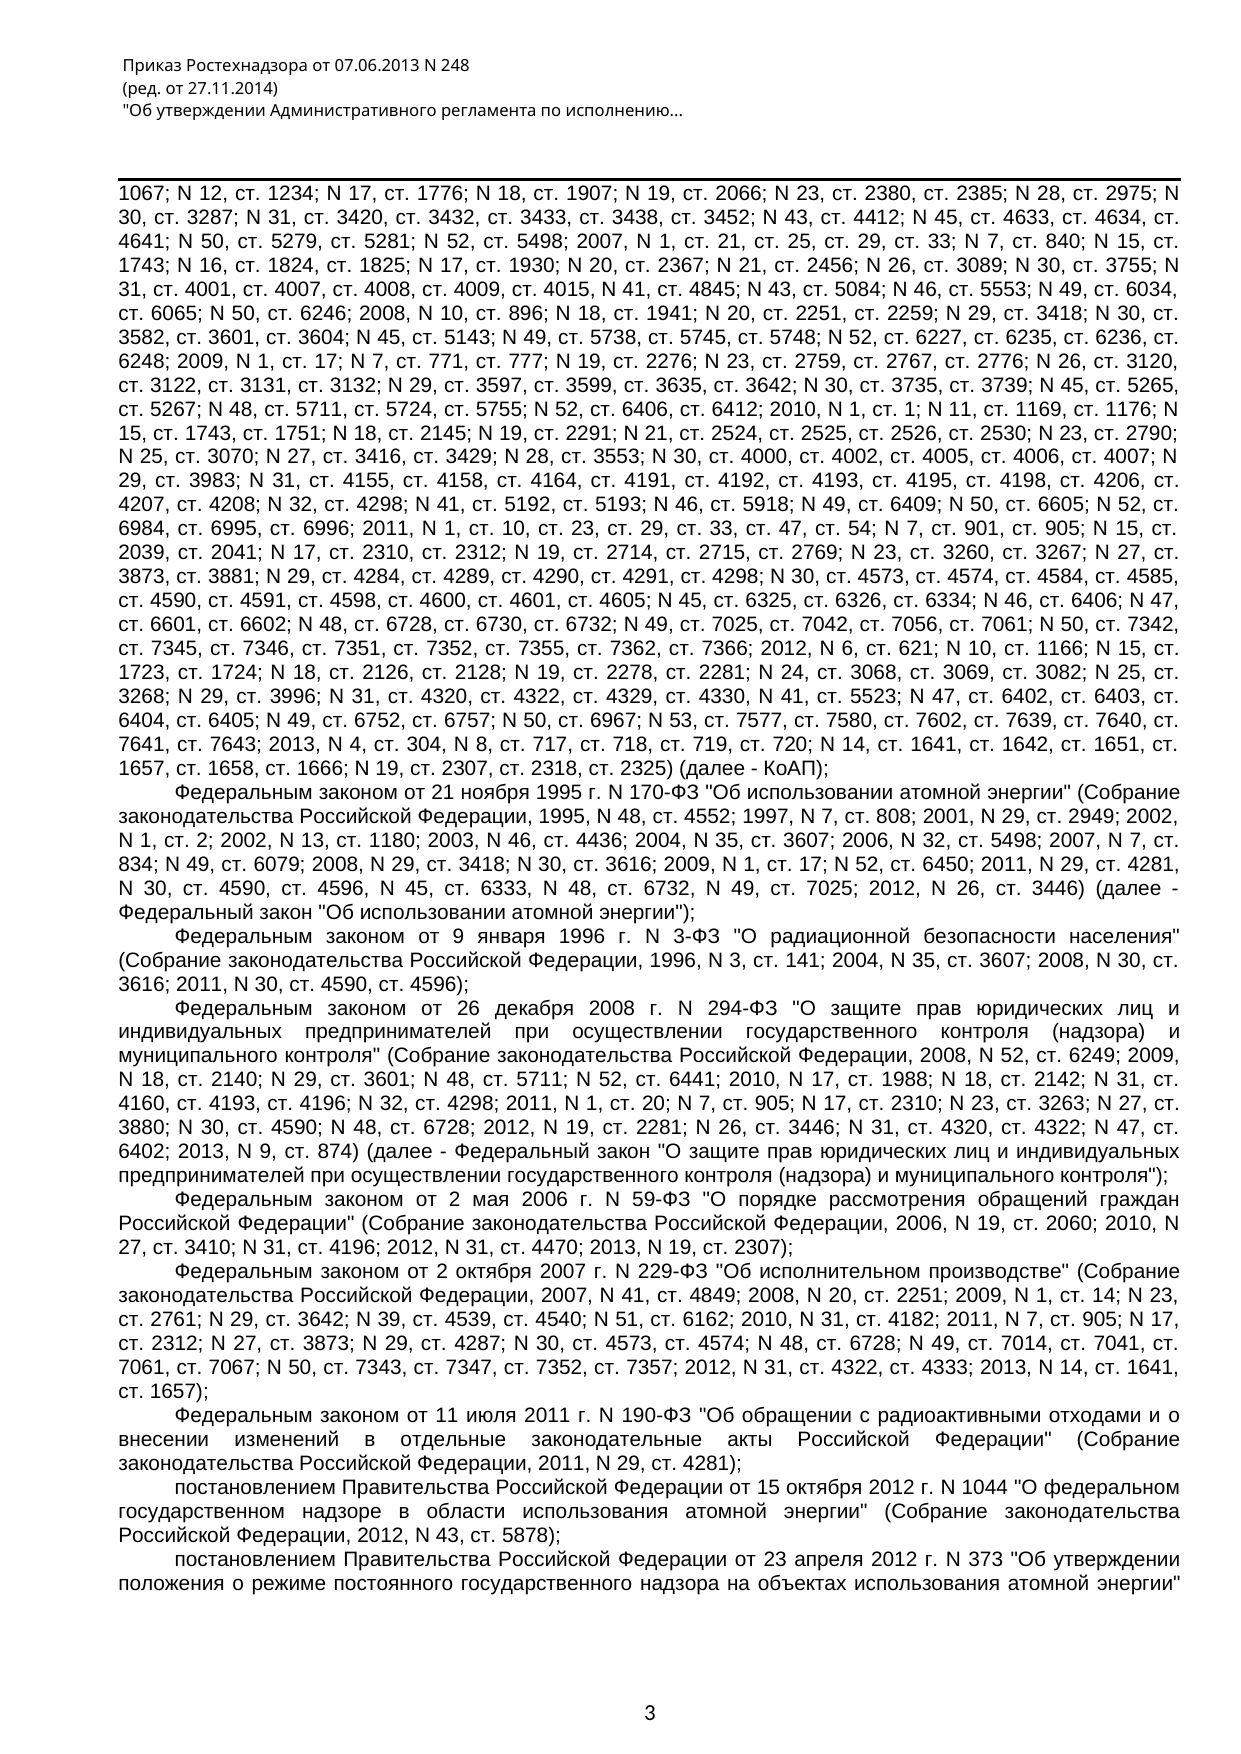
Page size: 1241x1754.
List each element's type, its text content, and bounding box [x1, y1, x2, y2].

text Федеральным законом от 21 ноября 1995 г. N 170-ФЗ "Об использовании атомной энергии" (Собрание законодательства Российской Федерации, 1995, N 48, ст. 4552; 1997, N 7, ст. 808; 2001, N 29, ст. 2949; 2002, N 1, ст. 2; 2002, N 13, ст. 1180; 2003, N 46, ст. 4436; 2004, N 35, ст. 3607; 2006, N 32, ст. 5498; 2007, N 7, ст. 834; N 49, ст. 6079; 2008, N 29, ст. 3418; N 30, ст. 3616; 2009, N 1, ст. 17; N 52, ст. 6450; 2011, N 29, ст. 4281, N 30, ст. 4590, ст. 4596, N 45, ст. 6333, N 48, ст. 6732, N 49, ст. 7025; 2012, N 26, ст. 3446) (далее - Федеральный закон "Об использовании атомной энергии"); [118, 780, 1181, 923]
text Федеральным законом от 26 декабря 2008 г. N 294-ФЗ "О защите прав юридических лиц и индивидуальных предпринимателей при осуществлении государственного контроля (надзора) и муниципального контроля" (Собрание законодательства Российской Федерации, 2008, N 52, ст. 6249; 2009, N 18, ст. 2140; N 29, ст. 3601; N 48, ст. 5711; N 52, ст. 6441; 2010, N 17, ст. 1988; N 18, ст. 2142; N 31, ст. 4160, ст. 4193, ст. 4196; N 32, ст. 4298; 2011, N 1, ст. 20; N 7, ст. 905; N 17, ст. 2310; N 23, ст. 3263; N 27, ст. 3880; N 30, ст. 4590; N 48, ст. 6728; 2012, N 19, ст. 2281; N 26, ст. 3446; N 31, ст. 4320, ст. 4322; N 47, ст. 6402; 2013, N 9, ст. 874) (далее - Федеральный закон "О защите прав юридических лиц и индивидуальных предпринимателей при осуществлении государственного контроля (надзора) и муниципального контроля"); [118, 995, 1181, 1187]
text Федеральным законом от 2 октября 2007 г. N 229-ФЗ "Об исполнительном производстве" (Собрание законодательства Российской Федерации, 2007, N 41, ст. 4849; 2008, N 20, ст. 2251; 2009, N 1, ст. 14; N 23, ст. 2761; N 29, ст. 3642; N 39, ст. 4539, ст. 4540; N 51, ст. 6162; 2010, N 31, ст. 4182; 2011, N 7, ст. 905; N 17, ст. 2312; N 27, ст. 3873; N 29, ст. 4287; N 30, ст. 4573, ст. 4574; N 48, ст. 6728; N 49, ст. 7014, ст. 7041, ст. 7061, ст. 7067; N 50, ст. 7343, ст. 7347, ст. 7352, ст. 7357; 2012, N 31, ст. 4322, ст. 4333; 2013, N 14, ст. 1641, ст. 1657); [118, 1259, 1181, 1403]
text Федеральным законом от 11 июля 2011 г. N 190-ФЗ "Об обращении с радиоактивными отходами и о внесении изменений в отдельные законодательные акты Российской Федерации" (Собрание законодательства Российской Федерации, 2011, N 29, ст. 4281); [118, 1403, 1181, 1474]
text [118, 1546, 1181, 1594]
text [118, 181, 1181, 780]
text Федеральным законом от 2 мая 2006 г. N 59-ФЗ "О порядке рассмотрения обращений граждан Российской Федерации" (Собрание законодательства Российской Федерации, 2006, N 19, ст. 2060; 2010, N 27, ст. 3410; N 31, ст. 4196; 2012, N 31, ст. 4470; 2013, N 19, ст. 2307); [118, 1187, 1181, 1259]
text постановлением Правительства Российской Федерации от 15 октября 2012 г. N 1044 "О федеральном государственном надзоре в области использования атомной энергии" (Собрание законодательства Российской Федерации, 2012, N 43, ст. 5878); [118, 1474, 1181, 1546]
text Федеральным законом от 9 января 1996 г. N 3-ФЗ "О радиационной безопасности населения" (Собрание законодательства Российской Федерации, 1996, N 3, ст. 141; 2004, N 35, ст. 3607; 2008, N 30, ст. 3616; 2011, N 30, ст. 4590, ст. 4596); [118, 923, 1181, 995]
